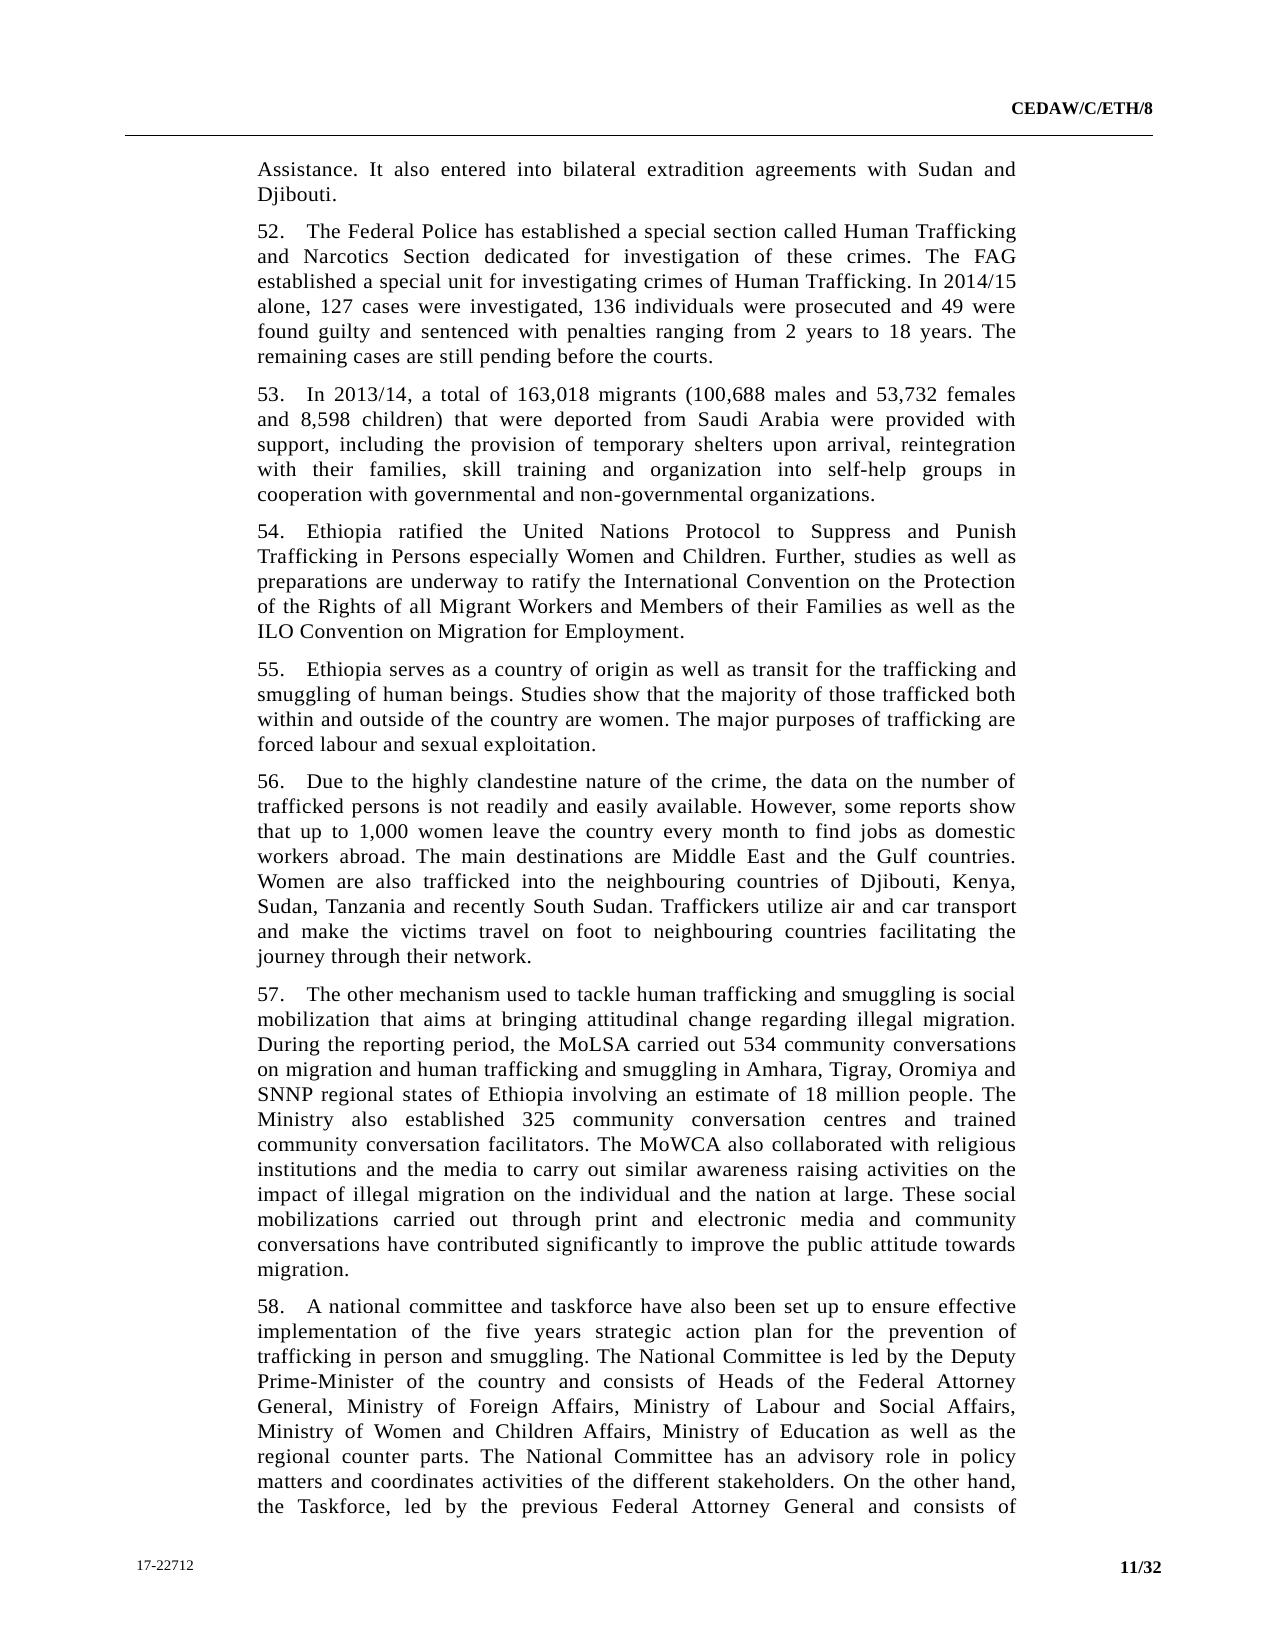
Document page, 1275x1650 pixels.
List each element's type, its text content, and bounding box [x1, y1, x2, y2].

text 53. In 2013/14, a total of 163,018 migrants (100,688 males and 53,732 females and 8,598 children) that were deported from Saudi Arabia were provided with support, including the provision of temporary shelters upon arrival, reintegration with their families, skill training and organization into self-help groups in cooperation with governmental and non-governmental organizations. [257, 381, 1018, 506]
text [257, 156, 1018, 206]
text 57. The other mechanism used to tackle human trafficking and smuggling is social mobilization that aims at bringing attitudinal change regarding illegal migration. During the reporting period, the MoLSA carried out 534 community conversations on migration and human trafficking and smuggling in Amhara, Tigray, Oromiya and SNNP regional states of Ethiopia involving an estimate of 18 million people. The Ministry also established 325 community conversation centres and trained community conversation facilitators. The MoWCA also collaborated with religious institutions and the media to carry out similar awareness raising activities on the impact of illegal migration on the individual and the nation at large. These social mobilizations carried out through print and electronic media and community conversations have contributed significantly to improve the public attitude towards migration. [257, 981, 1018, 1281]
text 55. Ethiopia serves as a country of origin as well as transit for the trafficking and smuggling of human beings. Studies show that the majority of those trafficked both within and outside of the country are women. The major purposes of trafficking are forced labour and sexual exploitation. [257, 656, 1018, 756]
text 56. Due to the highly clandestine nature of the crime, the data on the number of trafficked persons is not readily and easily available. However, some reports show that up to 1,000 women leave the country every month to find jobs as domestic workers abroad. The main destinations are Middle East and the Gulf countries. Women are also trafficked into the neighbouring countries of Djibouti, Kenya, Sudan, Tanzania and recently South Sudan. Traffickers utilize air and car transport and make the victims travel on foot to neighbouring countries facilitating the journey through their network. [257, 768, 1018, 968]
text 52. The Federal Police has established a special section called Human Trafficking and Narcotics Section dedicated for investigation of these crimes. The FAG established a special unit for investigating crimes of Human Trafficking. In 2014/15 alone, 127 cases were investigated, 136 individuals were prosecuted and 49 were found guilty and sentenced with penalties ranging from 2 years to 18 years. The remaining cases are still pending before the courts. [257, 218, 1018, 368]
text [257, 1293, 1018, 1518]
text 54. Ethiopia ratified the United Nations Protocol to Suppress and Punish Trafficking in Persons especially Women and Children. Further, studies as well as preparations are underway to ratify the International Convention on the Protection of the Rights of all Migrant Workers and Members of their Families as well as the ILO Convention on Migration for Employment. [257, 518, 1018, 643]
